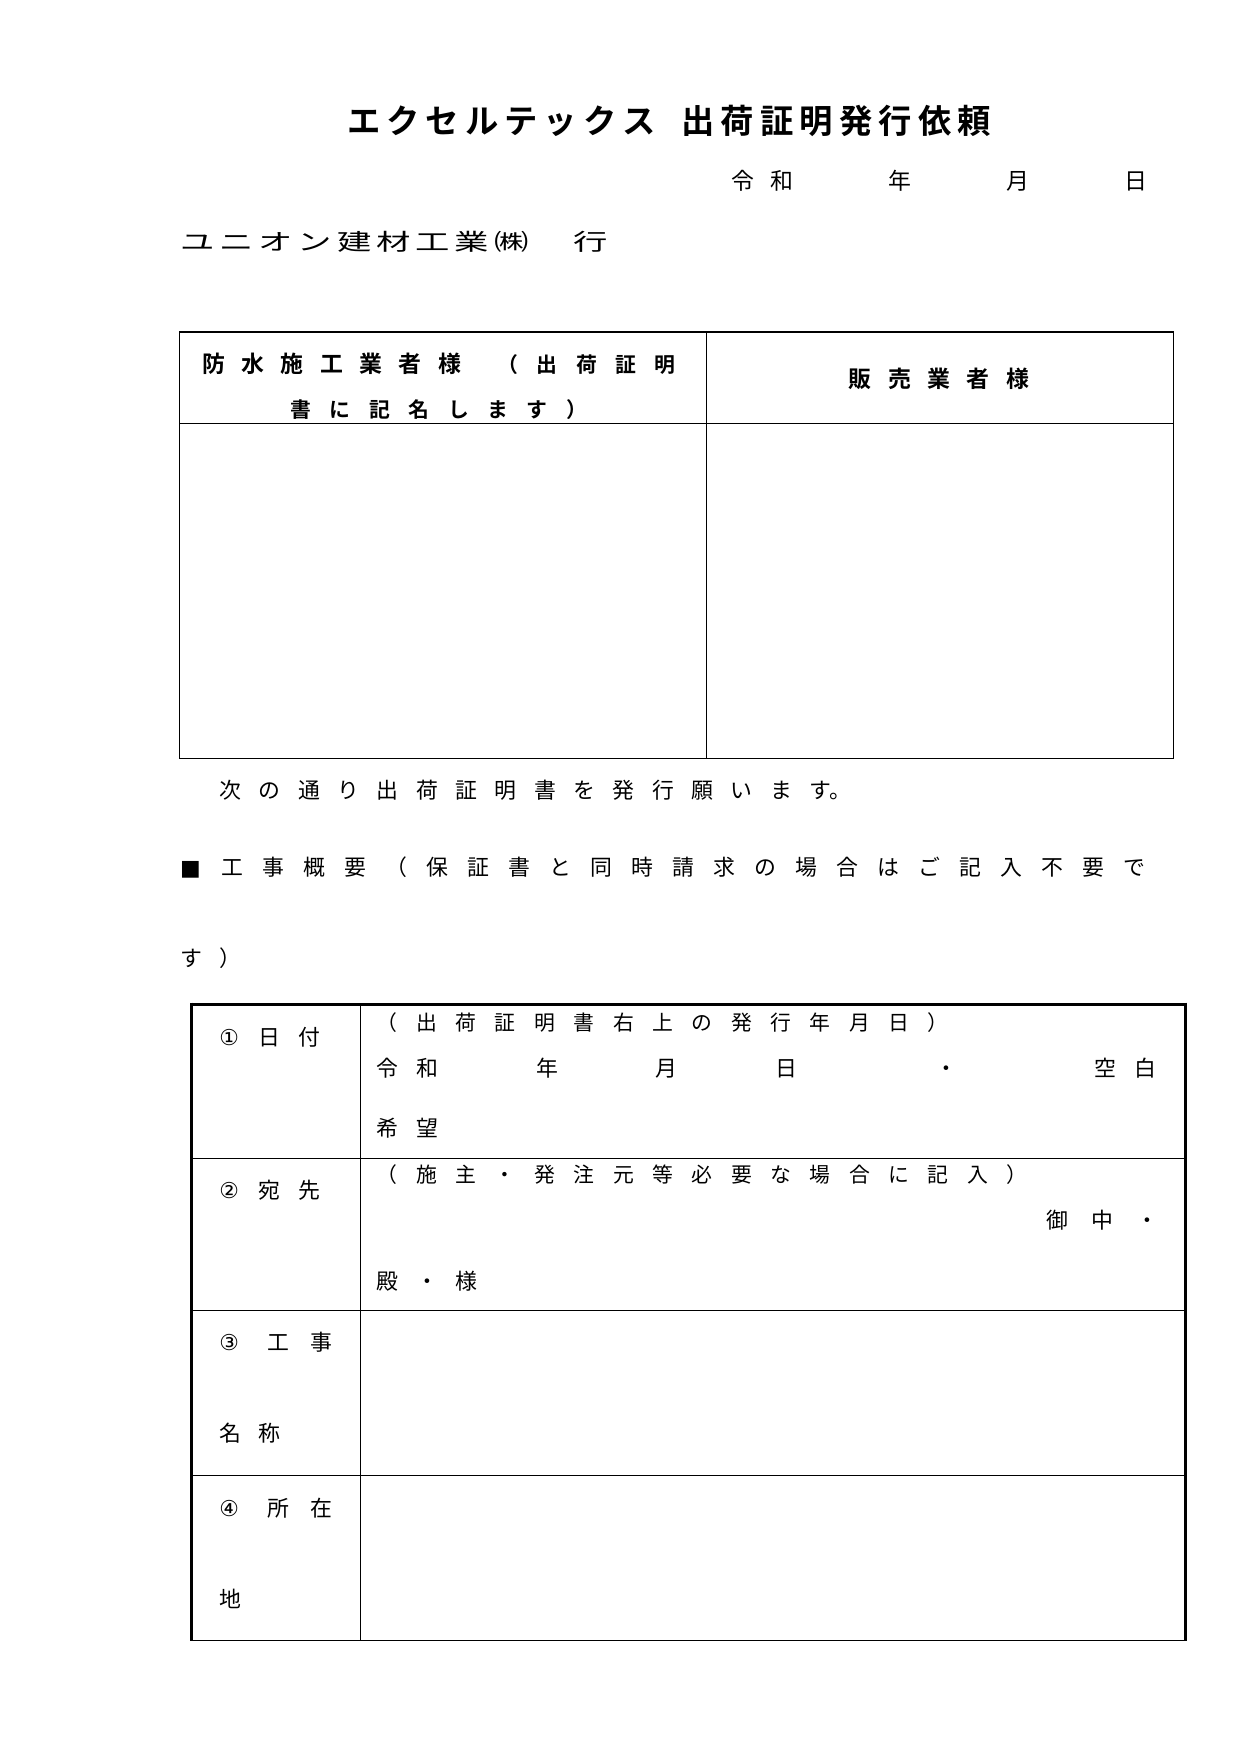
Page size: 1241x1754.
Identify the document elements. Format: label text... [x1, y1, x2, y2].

table_header （出荷証明書右上の発行年月日） 令和 年 月 日 ・ 空白希望 [361, 1006, 1184, 1157]
table_cell （施主・発注元等必要な場合に記入） 御中・殿・様 [361, 1159, 1184, 1310]
table_cell ④ 所在地 [193, 1476, 360, 1640]
table_cell [707, 424, 1173, 758]
text ユニオン建材工業㈱ 行 [180, 210, 1164, 271]
table_cell [180, 424, 706, 758]
text 次の通り出荷証明書を発行願います。 [180, 759, 1164, 819]
table_cell [361, 1476, 1184, 1640]
text ■工事概要（保証書と同時請求の場合はご記入不要です） [180, 835, 1164, 987]
table_header ① 日付 [193, 1006, 360, 1157]
text エクセルテックス 出荷証明発行依頼 [180, 89, 1164, 149]
table_header 販売業者様 [707, 333, 1173, 423]
table_cell [361, 1311, 1184, 1475]
table_cell ③ 工事名称 [193, 1311, 360, 1475]
table_header 防水施工業者様 （出荷証明書に記名します） [180, 333, 706, 423]
table_cell ② 宛先 [193, 1159, 360, 1310]
text 令和 年 月 日 [180, 149, 1164, 210]
